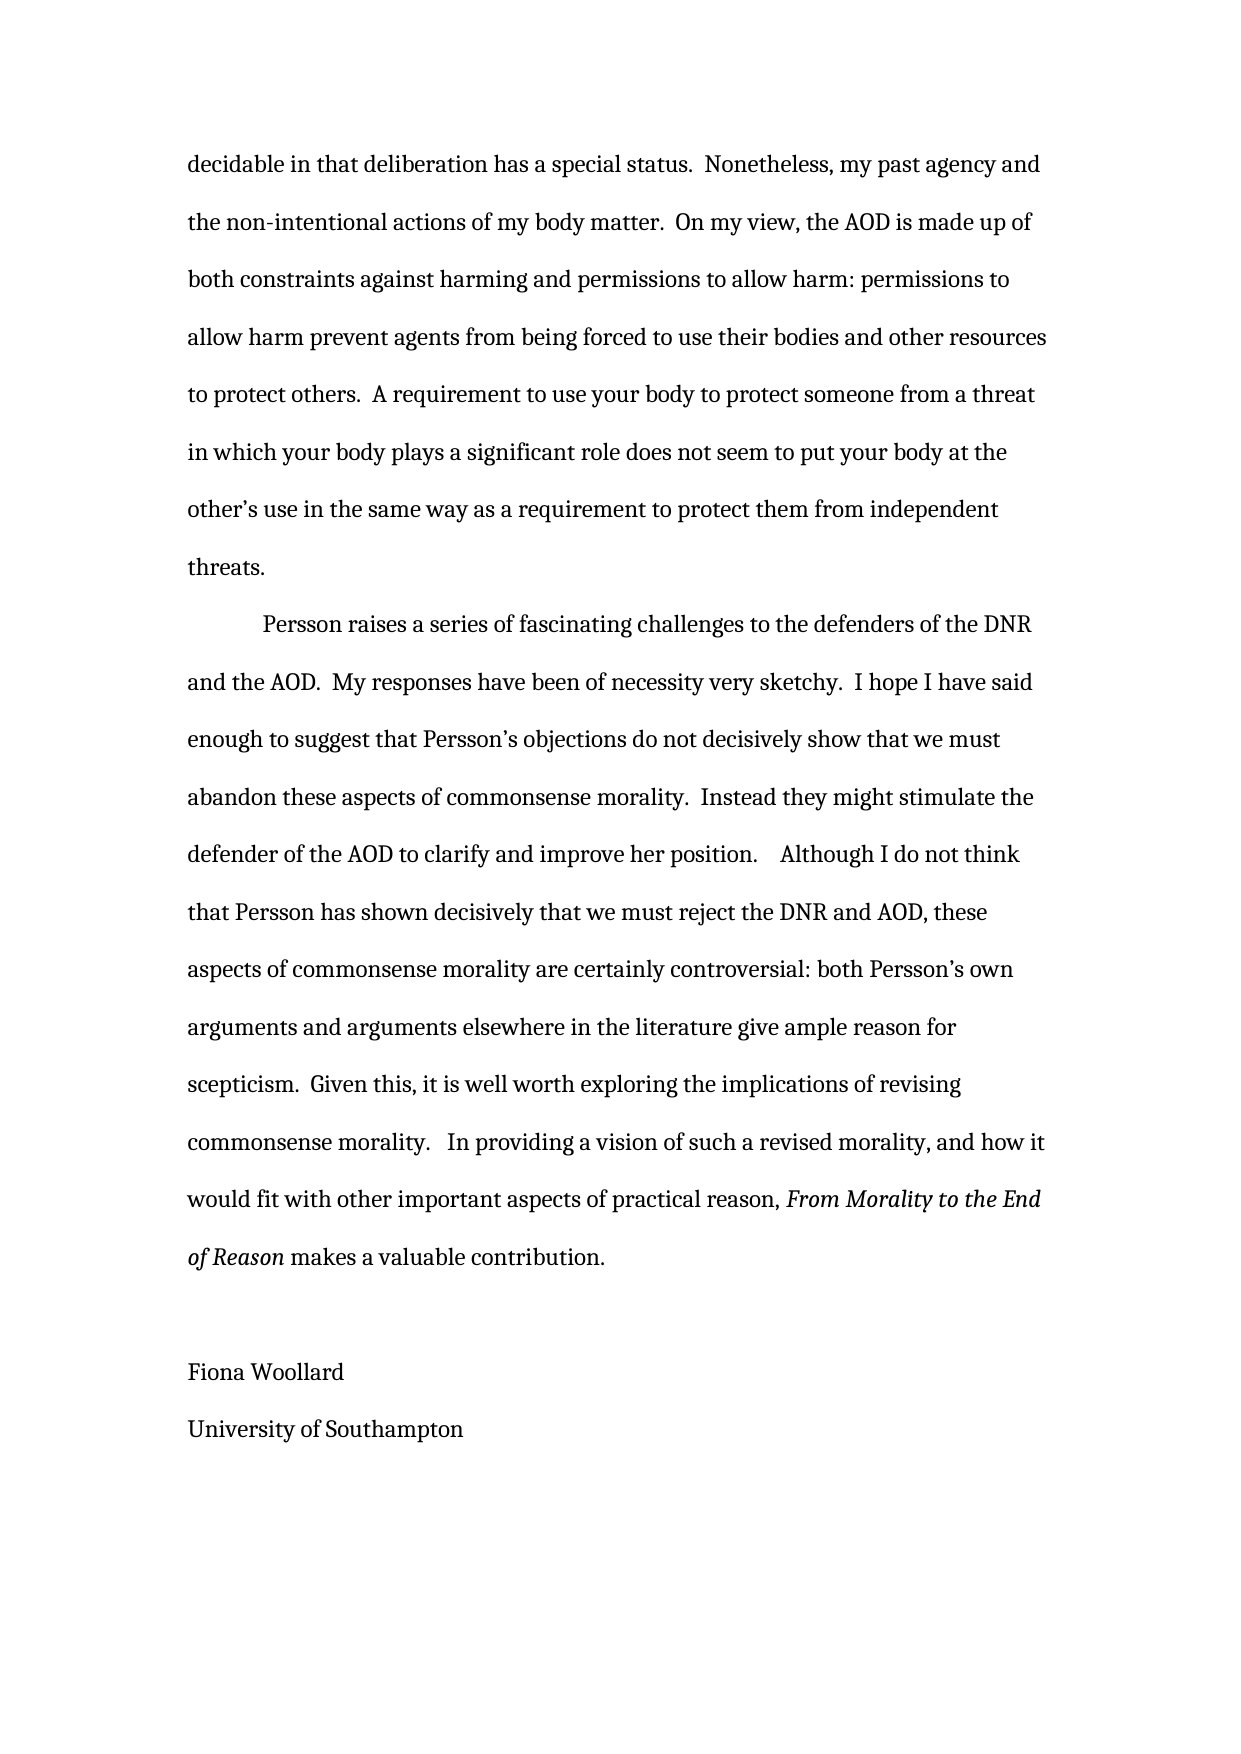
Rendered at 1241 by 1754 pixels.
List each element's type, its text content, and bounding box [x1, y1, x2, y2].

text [187, 150, 1053, 581]
text University of Southampton [187, 1415, 1053, 1444]
text Fiona Woollard [187, 1357, 1053, 1386]
text Persson raises a series of fascinating challenges to the defenders of the DNR and the AOD. My responses have been of necessity very sketchy. I hope I have said enough to suggest that Persson’s objections do not decisively show that we must abandon these aspects of commonsense morality. Instead they might stimulate the defender of the AOD to clarify and improve her position. Although I do not think that Persson has shown decisively that we must reject the DNR and AOD, these aspects of commonsense morality are certainly controversial: both Persson’s own arguments and arguments elsewhere in the literature give ample reason for scepticism. Given this, it is well worth exploring the implications of revising commonsense morality. In providing a vision of such a revised morality, and how it would fit with other important aspects of practical reason, From Morality to the End of Reason makes a valuable contribution. [187, 610, 1053, 1271]
